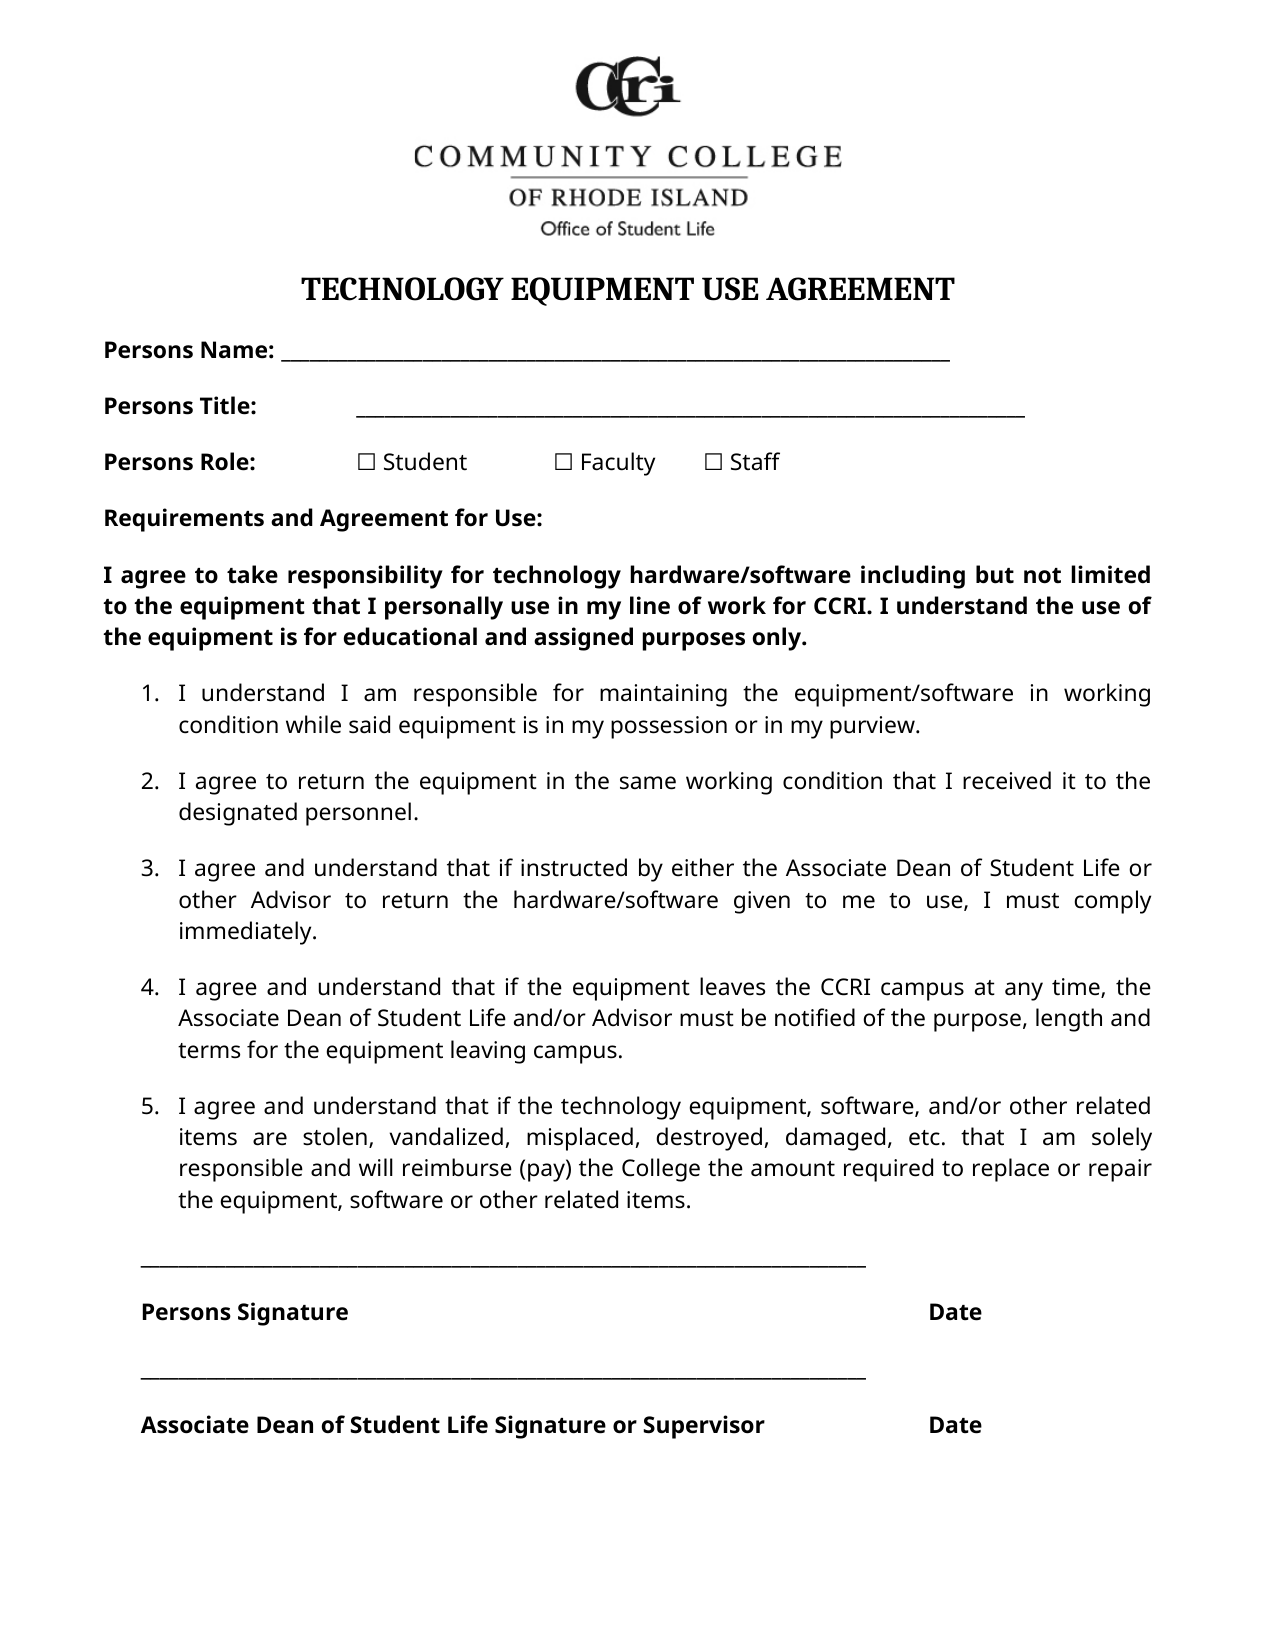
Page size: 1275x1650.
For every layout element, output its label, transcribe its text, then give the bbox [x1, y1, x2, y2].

text I agree to take responsibility for technology hardware/software including but not limited to the equipment that I personally use in my line of work for CCRI. I understand the use of the equipment is for educational and assigned purposes only. [103, 559, 1153, 652]
text Persons Title: [103, 390, 1153, 421]
subtitle TECHNOLOGY EQUIPMENT USE AGREEMENT [103, 270, 1153, 309]
text Persons Signature Date [141, 1296, 1275, 1327]
text Persons Role: Student Faculty Staff [103, 446, 1153, 477]
list I agree and understand that if the equipment leaves the CCRI campus at any time, the Associate Dean of Student Life and/or Advisor must be notified of the purpose, length and terms for the equipment leaving campus. [141, 971, 1153, 1065]
list I agree and understand that if instructed by either the Associate Dean of Student Life or other Advisor to return the hardware/software given to me to use, I must comply immediately. [141, 852, 1153, 946]
list I agree and understand that if the technology equipment, software, and/or other related items are stolen, vandalized, misplaced, destroyed, damaged, etc. that I am solely responsible and will reimburse (pay) the College the amount required to replace or repair the equipment, software or other related items. [141, 1090, 1153, 1215]
picture [414, 56, 842, 246]
text _____________________________________________________________________________ [141, 1240, 1275, 1271]
text Requirements and Agreement for Use: [103, 502, 1275, 534]
text Persons Name: [103, 334, 1153, 365]
list I agree to return the equipment in the same working condition that I received it to the designated personnel. [141, 765, 1153, 827]
text Associate Dean of Student Life Signature or Supervisor Date [141, 1409, 1275, 1440]
text _____________________________________________________________________________ [141, 1352, 1275, 1384]
list I understand I am responsible for maintaining the equipment/software in working condition while said equipment is in my possession or in my purview. [141, 677, 1153, 740]
